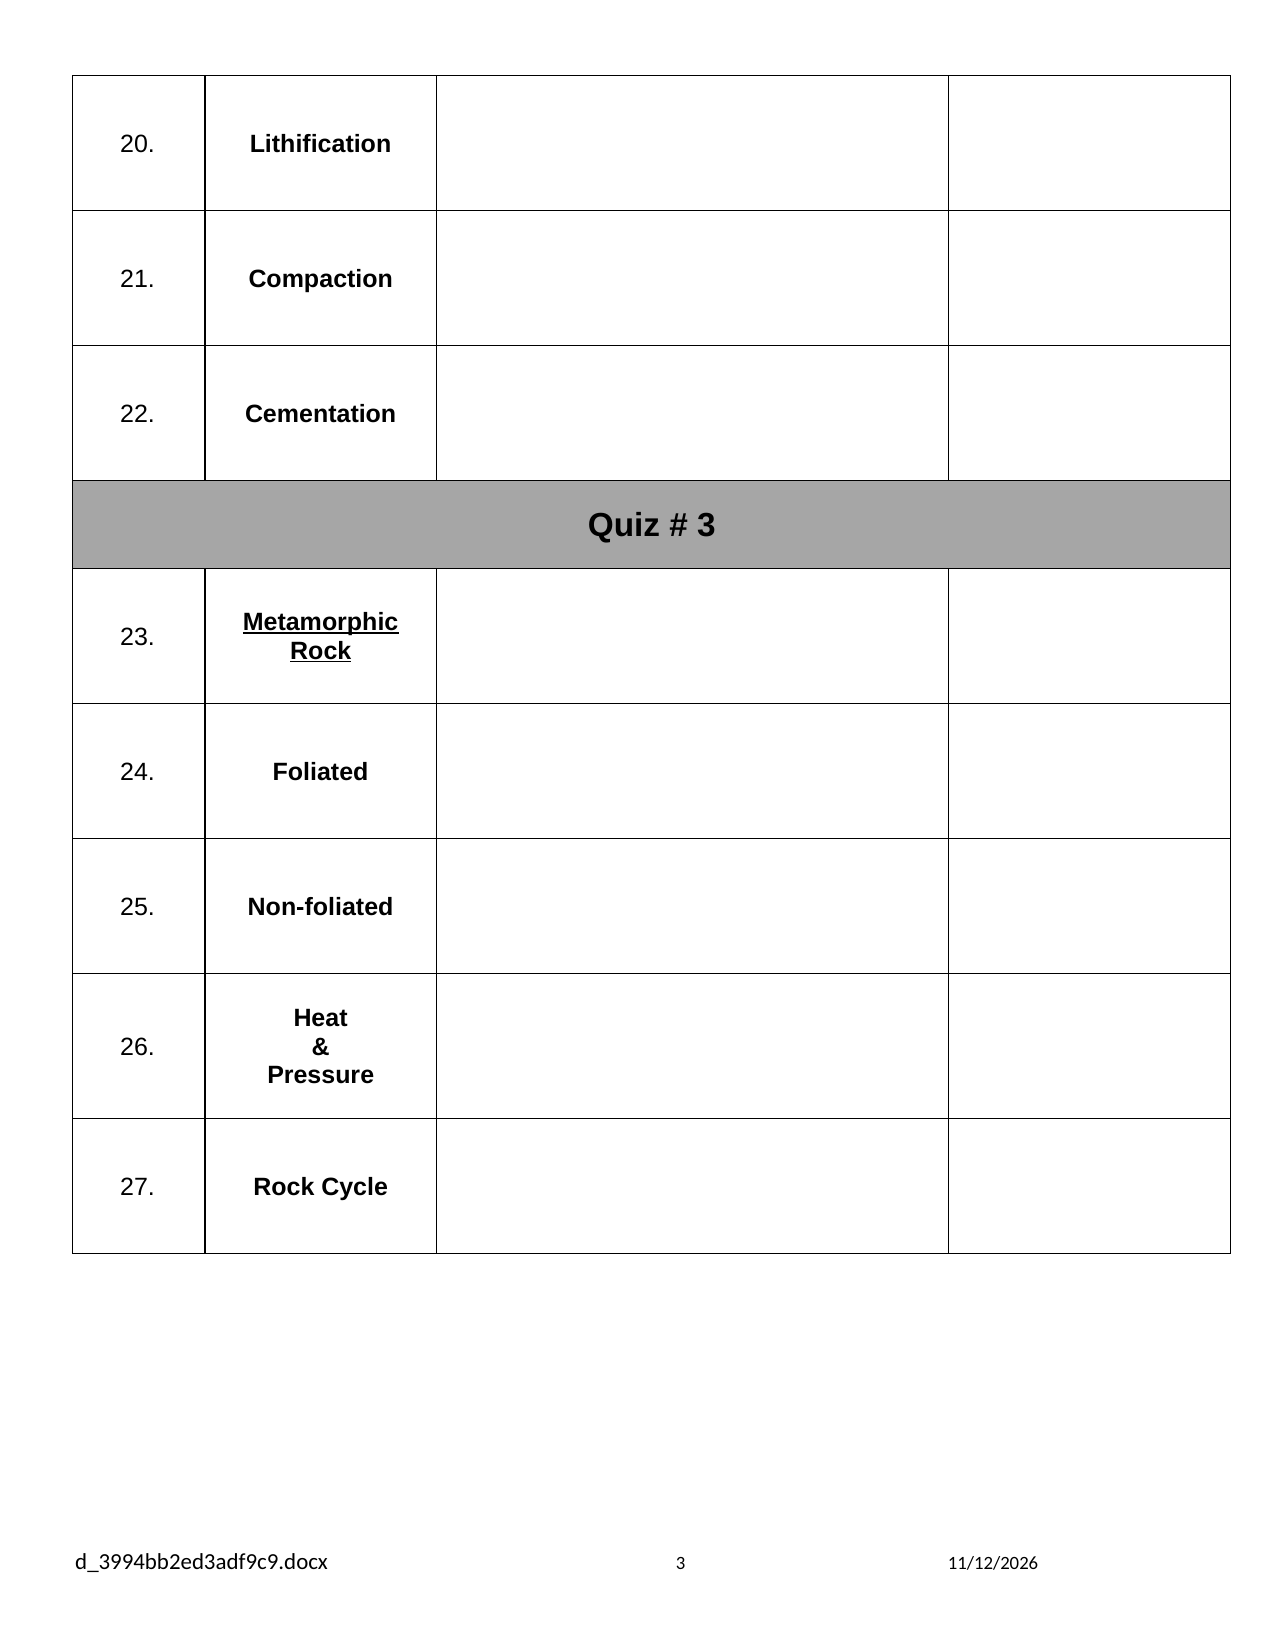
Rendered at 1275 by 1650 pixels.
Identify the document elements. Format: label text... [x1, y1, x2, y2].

table_cell [437, 569, 948, 703]
table_cell Non-foliated [206, 839, 436, 973]
table_cell Lithification [206, 76, 436, 210]
table_cell [73, 704, 204, 838]
table_cell Cementation [206, 346, 436, 480]
table_cell [73, 346, 204, 480]
table_cell Foliated [206, 704, 436, 838]
table_cell [949, 569, 1230, 703]
table_cell [949, 839, 1230, 973]
table_cell [73, 76, 204, 210]
table_cell [949, 76, 1230, 210]
table_cell [437, 1119, 948, 1253]
table_cell [437, 839, 948, 973]
table_cell [437, 76, 948, 210]
table_cell [73, 569, 204, 703]
table_cell [437, 346, 948, 480]
table_cell Quiz # 3 [73, 481, 1230, 568]
table_cell Heat & Pressure [206, 974, 436, 1118]
table_cell [949, 346, 1230, 480]
table_cell [437, 974, 948, 1118]
table_cell [949, 1119, 1230, 1253]
table_cell [949, 211, 1230, 345]
table_cell Metamorphic Rock [206, 569, 436, 703]
table_cell [73, 211, 204, 345]
table_cell [949, 974, 1230, 1118]
table_cell Compaction [206, 211, 436, 345]
table_cell [437, 211, 948, 345]
table_cell [949, 704, 1230, 838]
table_cell [73, 974, 204, 1118]
table_cell [437, 704, 948, 838]
table_cell [73, 1119, 204, 1253]
table_cell [73, 839, 204, 973]
table_cell Rock Cycle [206, 1119, 436, 1253]
